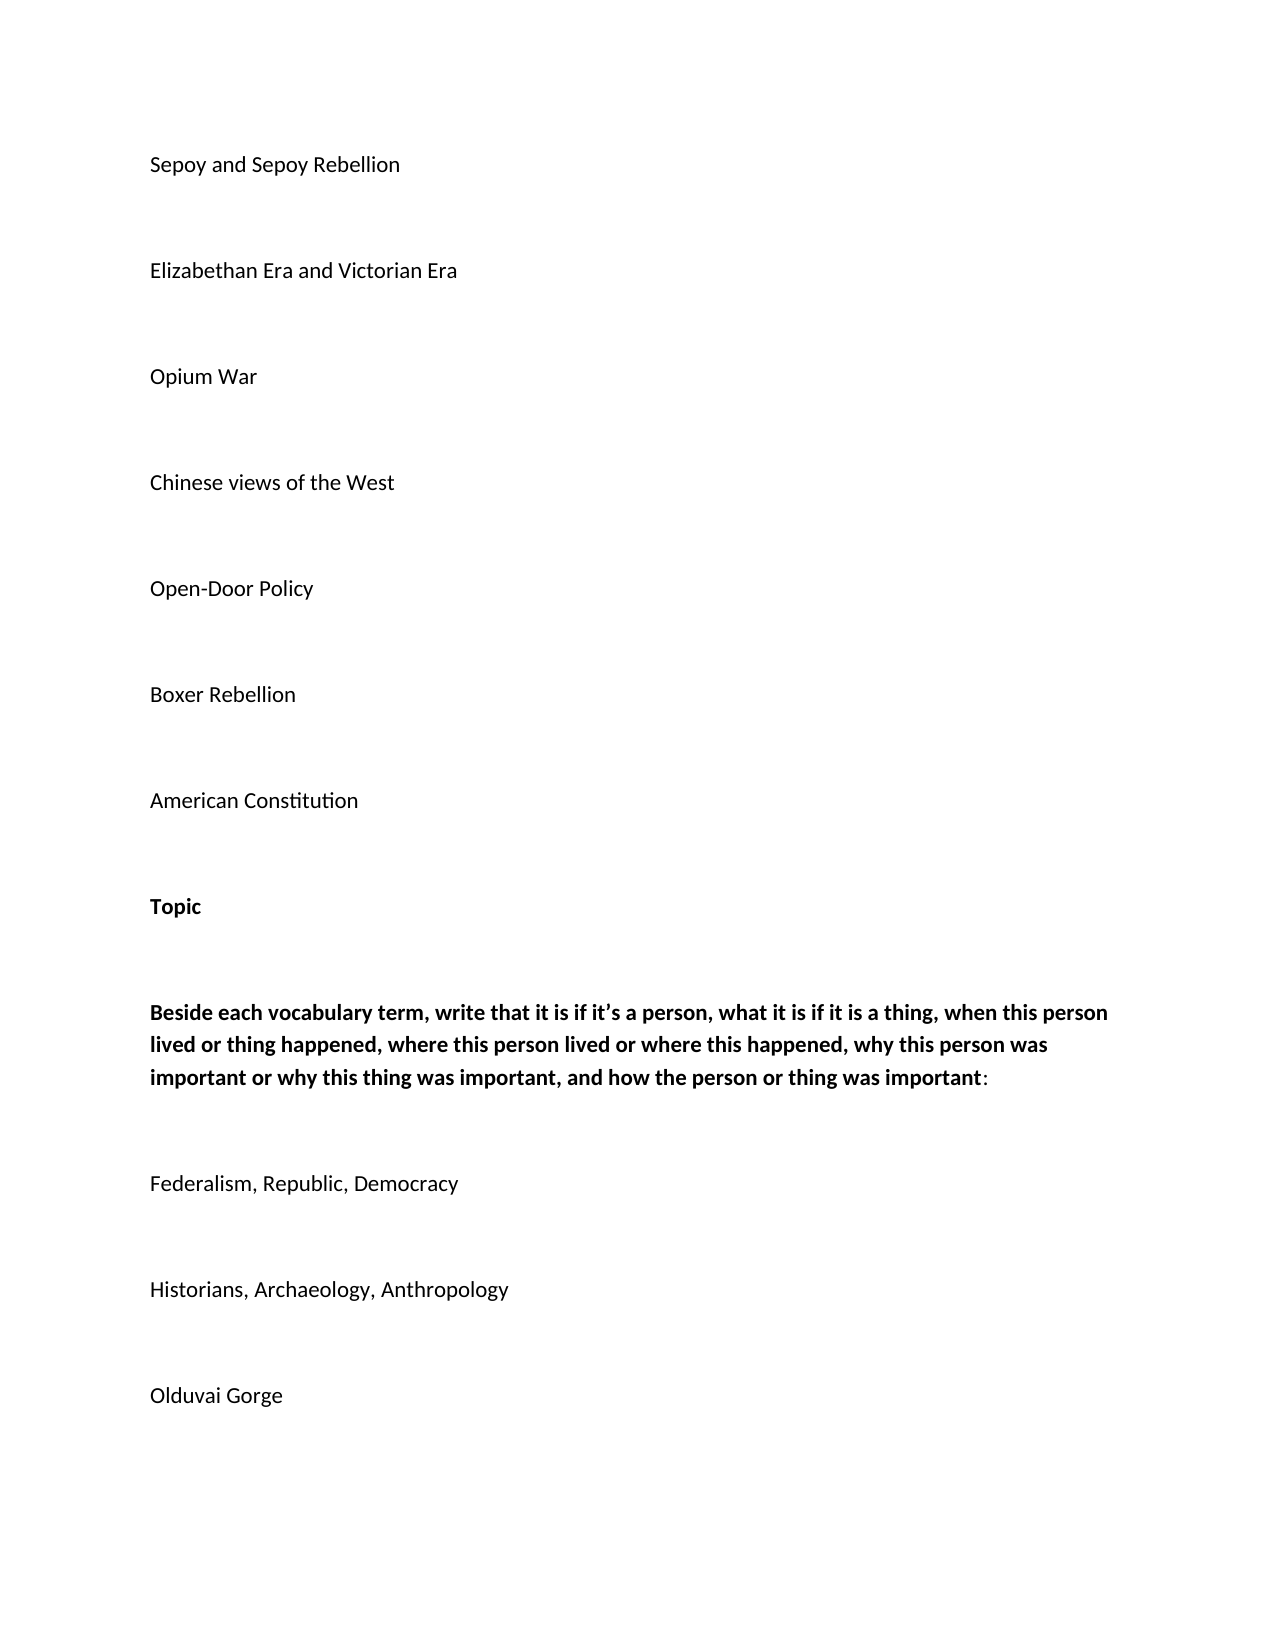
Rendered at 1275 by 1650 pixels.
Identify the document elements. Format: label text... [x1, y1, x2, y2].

text Historians, Archaeology, Anthropology [150, 1275, 1125, 1303]
text Chinese views of the West [150, 468, 1125, 496]
text Opium War [150, 362, 1125, 390]
text Boxer Rebellion [150, 680, 1125, 708]
text Beside each vocabulary term, write that it is if it’s a person, what it is if it is a thing, when this person lived or thing happened, where this person lived or where this happened, why this person was important or why this thing was important, and how the person or thing was important: [150, 998, 1125, 1091]
text American Constitution [150, 786, 1125, 814]
text Olduvai Gorge [150, 1381, 1125, 1409]
text Open-Door Policy [150, 574, 1125, 602]
text Sepoy and Sepoy Rebellion [150, 150, 1125, 178]
text Topic [150, 892, 1125, 920]
text Elizabethan Era and Victorian Era [150, 256, 1125, 284]
text Federalism, Republic, Democracy [150, 1169, 1125, 1197]
